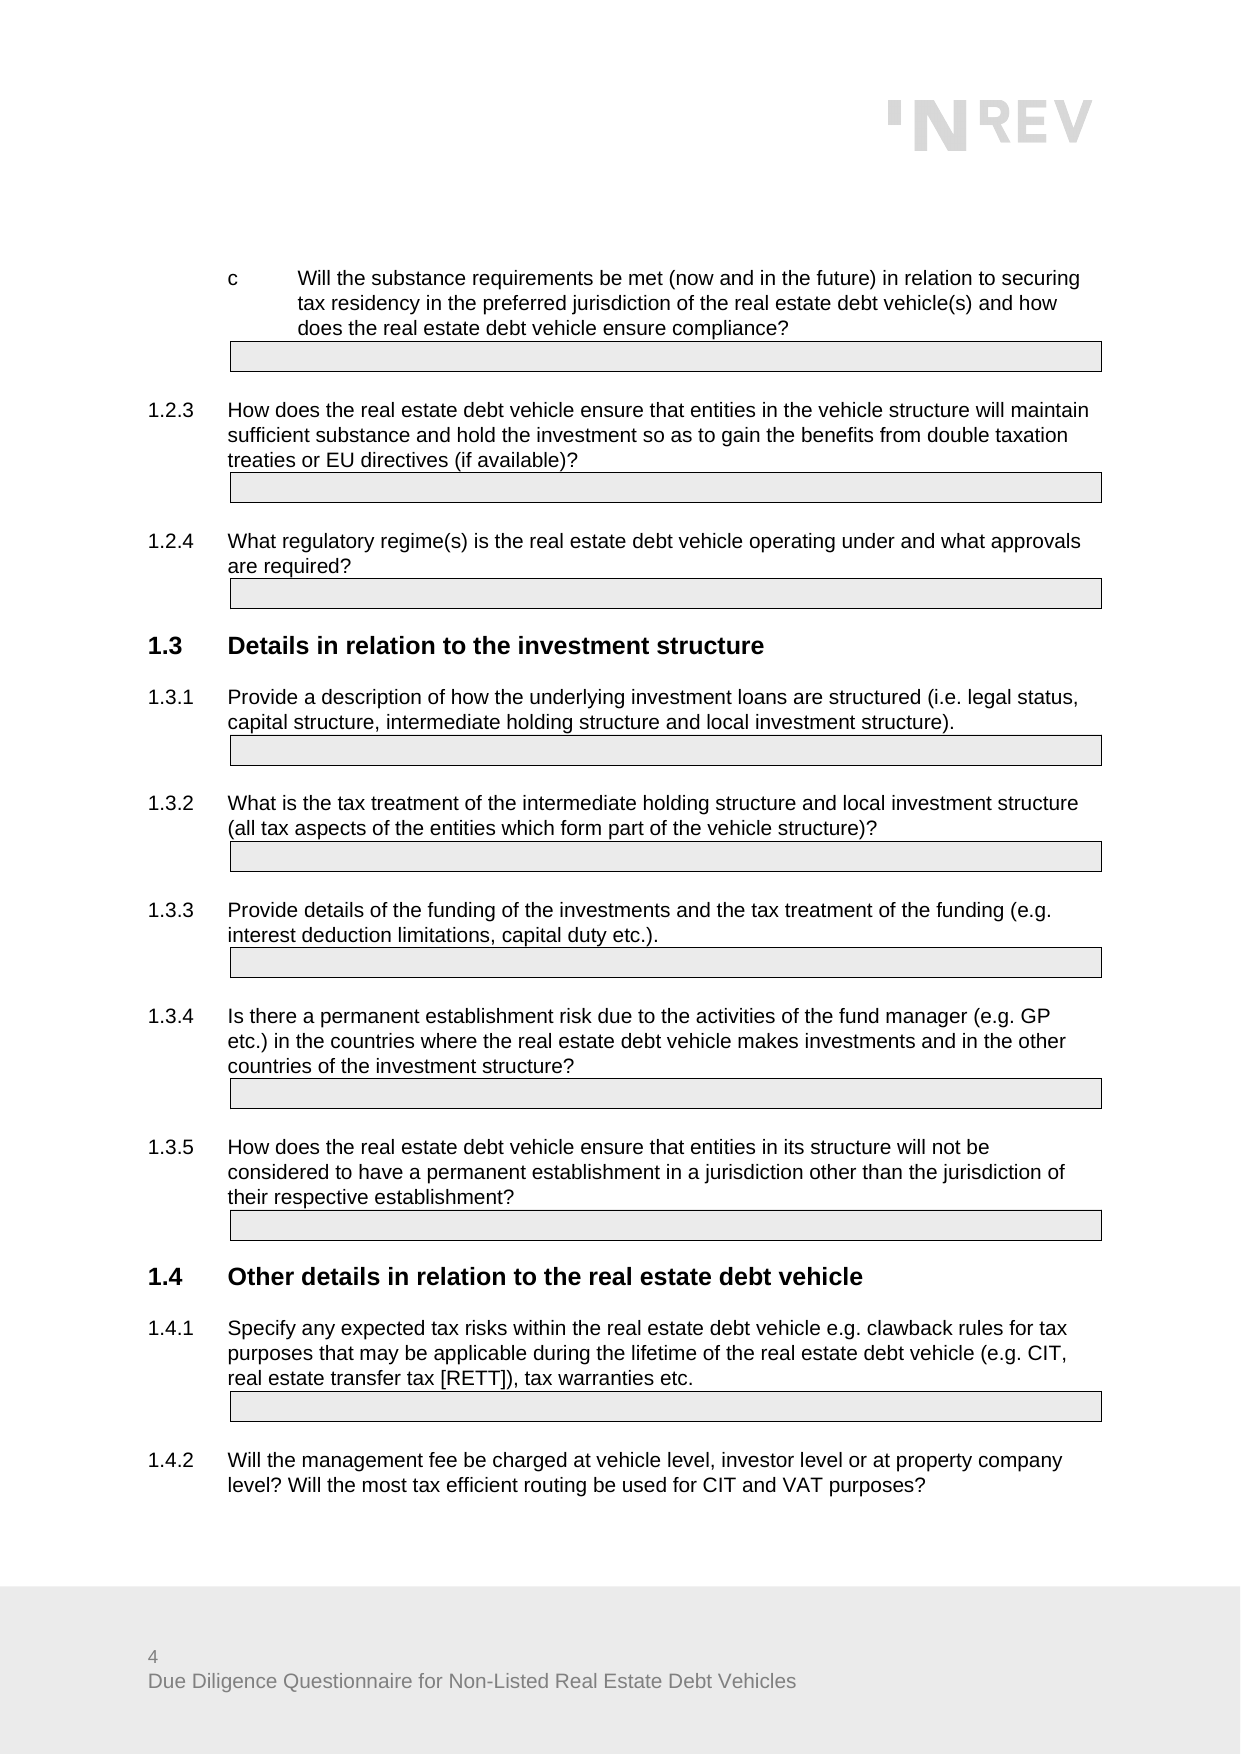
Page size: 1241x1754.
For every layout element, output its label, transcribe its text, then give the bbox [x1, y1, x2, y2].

text c Will the substance requirements be met (now and in the future) in relation to securing tax residency in the preferred jurisdiction of the real estate debt vehicle(s) and how does the real estate debt vehicle ensure compliance? [148, 266, 1092, 341]
subtitle 1.3 Details in relation to the investment structure [148, 634, 1092, 659]
text 1.3.3 Provide details of the funding of the investments and the tax treatment of the funding (e.g. interest deduction limitations, capital duty etc.). [148, 897, 1092, 947]
subtitle 1.4 Other details in relation to the real estate debt vehicle [148, 1266, 1092, 1291]
text 1.3.2 What is the tax treatment of the intermediate holding structure and local investment structure (all tax aspects of the entities which form part of the vehicle structure)? [148, 791, 1092, 841]
text 1.3.4 Is there a permanent establishment risk due to the activities of the fund manager (e.g. GP etc.) in the countries where the real estate debt vehicle makes investments and in the other countries of the investment structure? [148, 1003, 1092, 1078]
text 1.2.4 What regulatory regime(s) is the real estate debt vehicle operating under and what approvals are required? [148, 528, 1092, 578]
text 1.3.5 How does the real estate debt vehicle ensure that entities in its structure will not be considered to have a permanent establishment in a jurisdiction other than the jurisdiction of their respective establishment? [148, 1134, 1092, 1209]
text 1.3.1 Provide a description of how the underlying investment loans are structured (i.e. legal status, capital structure, intermediate holding structure and local investment structure). [148, 684, 1092, 734]
text 1.4.2 Will the management fee be charged at vehicle level, investor level or at property company level? Will the most tax efficient routing be used for CIT and VAT purposes? [148, 1447, 1092, 1497]
text 1.4.1 Specify any expected tax risks within the real estate debt vehicle e.g. clawback rules for tax purposes that may be applicable during the lifetime of the real estate debt vehicle (e.g. CIT, real estate transfer tax [RETT]), tax warranties etc. [148, 1316, 1092, 1391]
text 1.2.3 How does the real estate debt vehicle ensure that entities in the vehicle structure will maintain sufficient substance and hold the investment so as to gain the benefits from double taxation treaties or EU directives (if available)? [148, 397, 1092, 472]
